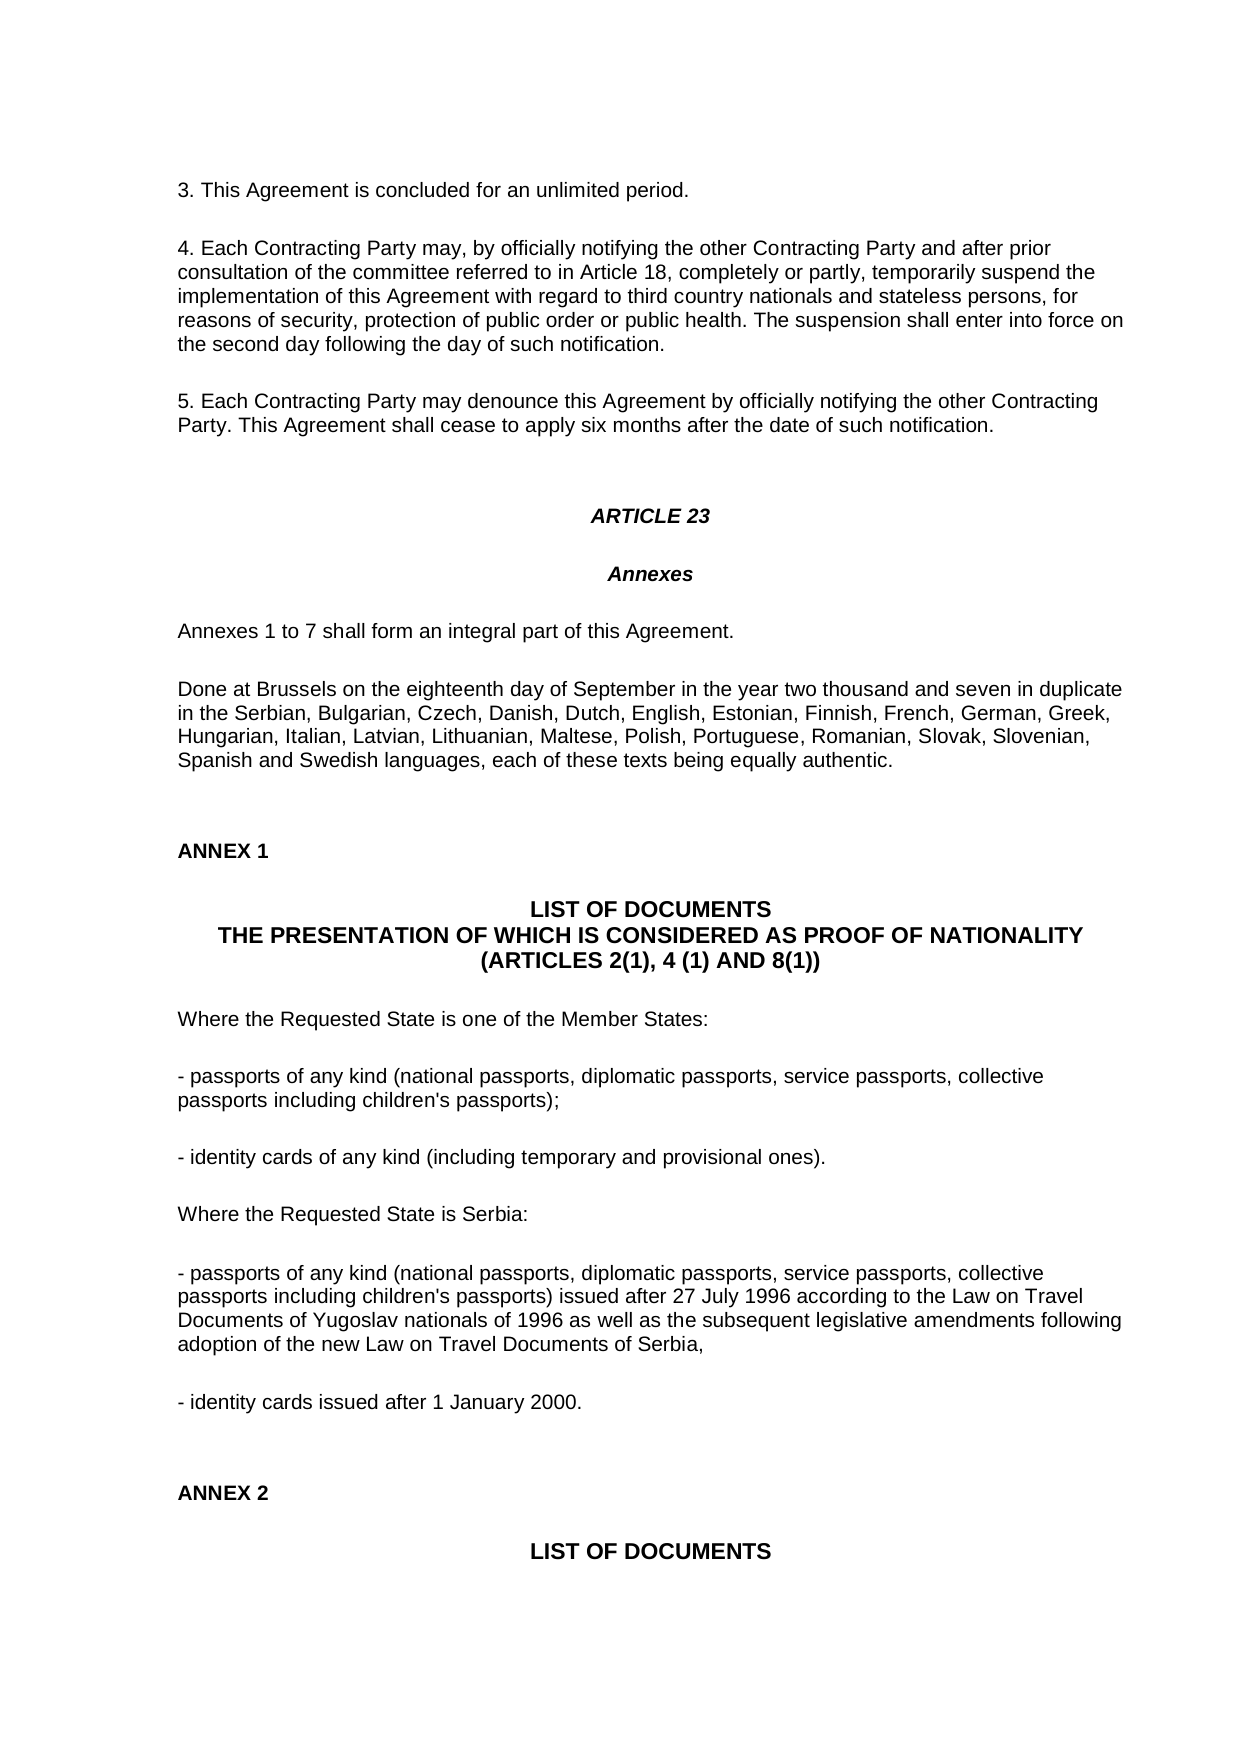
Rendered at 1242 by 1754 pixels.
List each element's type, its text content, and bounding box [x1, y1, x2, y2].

text THE PRESENTATION OF WHICH IS CONSIDERED AS PROOF OF NATIONALITY (ARTICLES 2(1), 4 (1) AND 8(1)) [215, 923, 1086, 973]
text 3. This Agreement is concluded for an unlimited period. [177, 178, 1133, 202]
text ANNEX 2 [177, 1481, 1133, 1504]
text LIST OF DOCUMENTS [525, 896, 776, 923]
text Done at Brussels on the eighteenth day of September in the year two thousand and seven in duplicate in the Serbian, Bulgarian, Czech, Danish, Dutch, English, Estonian, Finnish, French, German, Greek, Hungarian, Italian, Latvian, Lithuanian, Maltese, Polish, Portuguese, Romanian, Slovak, Slovenian, Spanish and Swedish languages, each of these texts being equally authentic. [177, 676, 1123, 772]
text Party. This Agreement shall cease to apply six months after the date of such notification. [177, 413, 1133, 437]
text Annexes 1 to 7 shall form an integral part of this Agreement. [177, 619, 1133, 643]
text - identity cards issued after 1 January 2000. [177, 1390, 1133, 1414]
text - passports of any kind (national passports, diplomatic passports, service passports, collective passports including children's passports); [177, 1064, 1046, 1112]
text Where the Requested State is one of the Member States: [177, 1007, 1133, 1031]
text 4. Each Contracting Party may, by officially notifying the other Contracting Party and after prior consultation of the committee referred to in Article 18, completely or partly, temporarily suspend the implementation of this Agreement with regard to third country nationals and stateless persons, for reasons of security, protection of public order or public health. The suspension shall enter into force on the second day following the day of such notification. [177, 236, 1125, 355]
text LIST OF DOCUMENTS [525, 1538, 776, 1564]
text - identity cards of any kind (including temporary and provisional ones). Where the Requested State is Serbia: [177, 1144, 828, 1226]
text 5. Each Contracting Party may denounce this Agreement by officially notifying the other Contracting [177, 389, 1133, 413]
text Annexes [602, 561, 698, 585]
text ARTICLE 23 [586, 504, 714, 528]
text ANNEX 1 [177, 839, 1133, 863]
text - passports of any kind (national passports, diplomatic passports, service passports, collective passports including children's passports) issued after 27 July 1996 according to the Law on Travel Documents of Yugoslav nationals of 1996 as well as the subsequent legislative amendments following adoption of the new Law on Travel Documents of Serbia, [177, 1260, 1122, 1356]
